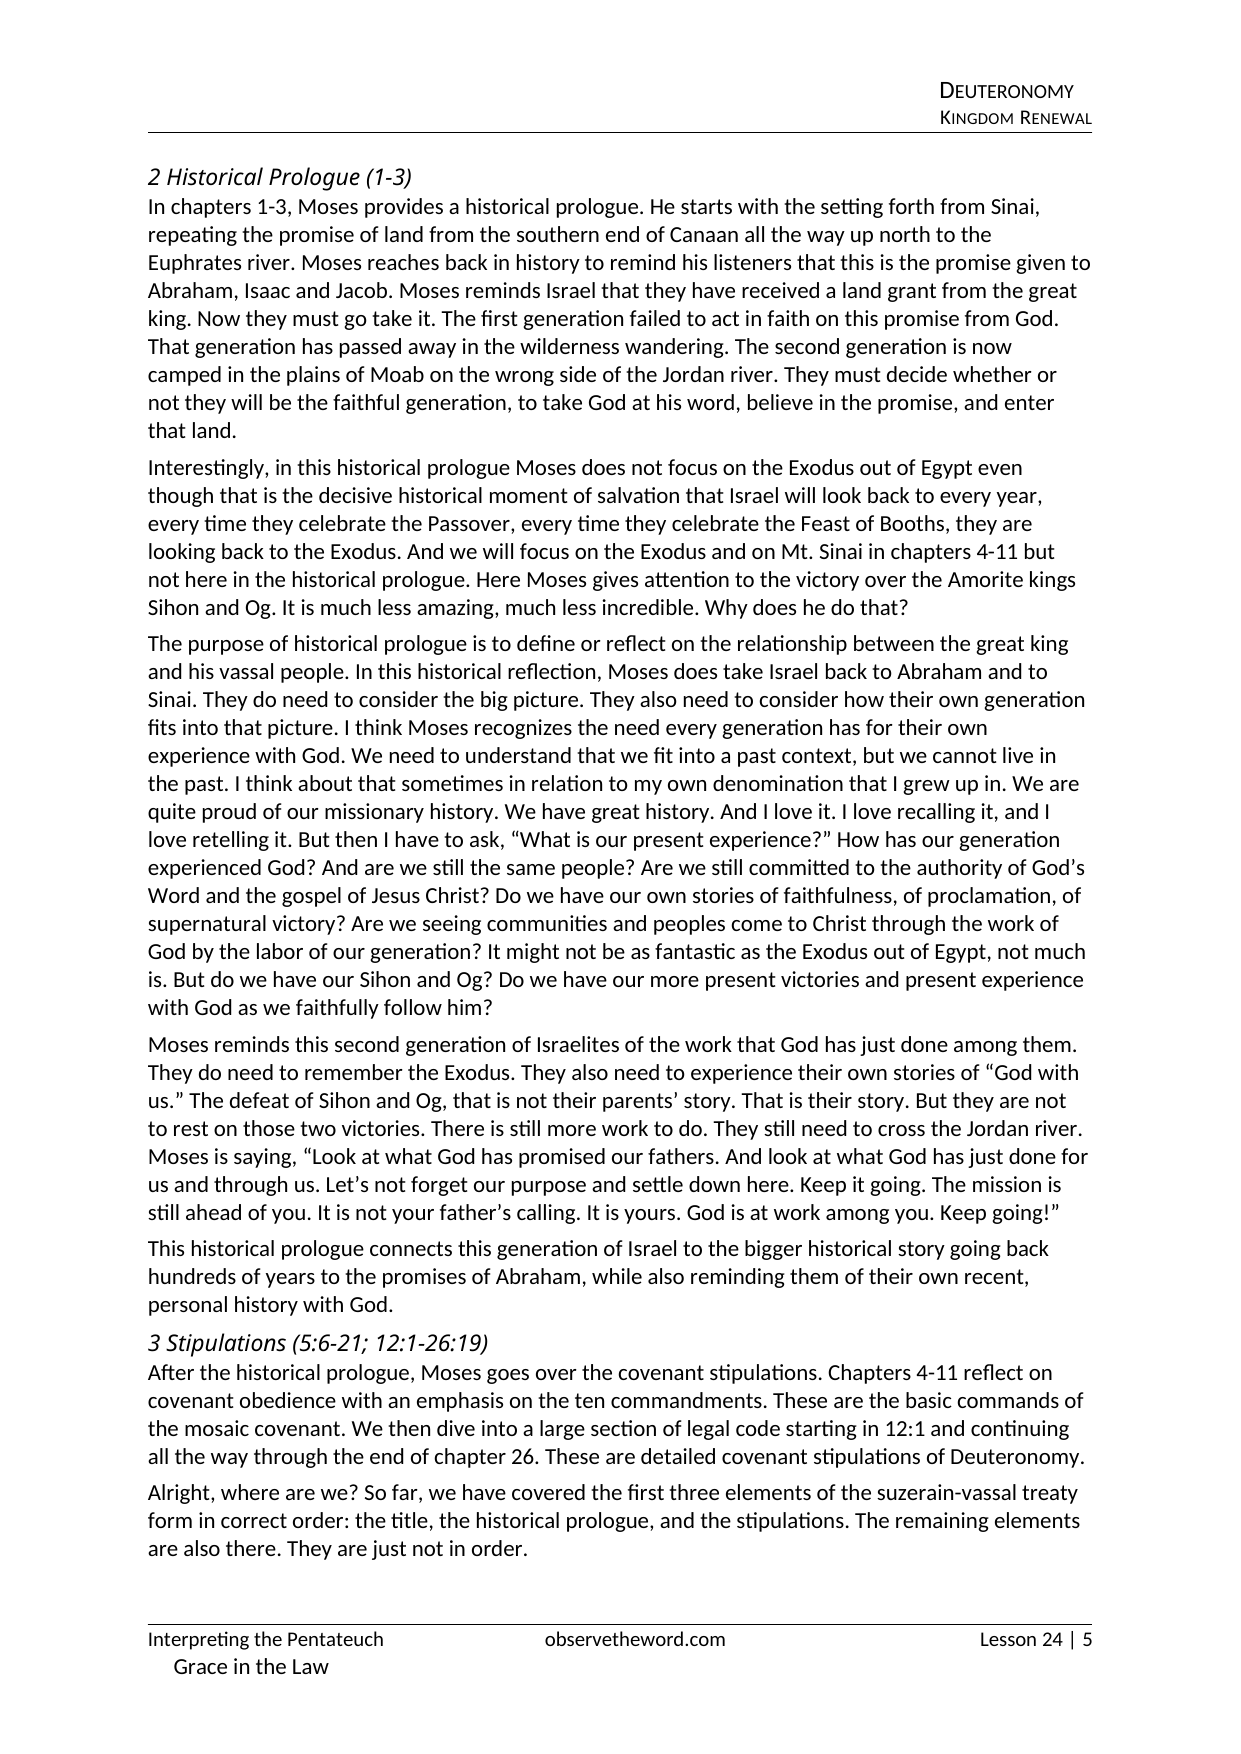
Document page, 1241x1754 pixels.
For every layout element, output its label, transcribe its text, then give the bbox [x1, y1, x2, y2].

text In chapters 1-3, Moses provides a historical prologue. He starts with the setting forth from Sinai, repeating the promise of land from the southern end of Canaan all the way up north to the Euphrates river. Moses reaches back in history to remind his listeners that this is the promise given to Abraham, Isaac and Jacob. Moses reminds Israel that they have received a land grant from the great king. Now they must go take it. The first generation failed to act in faith on this promise from God. That generation has passed away in the wilderness wandering. The second generation is now camped in the plains of Moab on the wrong side of the Jordan river. They must decide whether or not they will be the faithful generation, to take God at his word, believe in the promise, and enter that land. [148, 192, 1092, 444]
text The purpose of historical prologue is to define or reflect on the relationship between the great king and his vassal people. In this historical reflection, Moses does take Israel back to Abraham and to Sinai. They do need to consider the big picture. They also need to consider how their own generation fits into that picture. I think Moses recognizes the need every generation has for their own experience with God. We need to understand that we fit into a past context, but we cannot live in the past. I think about that sometimes in relation to my own denomination that I grew up in. We are quite proud of our missionary history. We have great history. And I love it. I love recalling it, and I love retelling it. But then I have to ask, “What is our present experience?” How has our generation experienced God? And are we still the same people? Are we still committed to the authority of God’s Word and the gospel of Jesus Christ? Do we have our own stories of faithfulness, of proclamation, of supernatural victory? Are we seeing communities and peoples come to Christ through the work of God by the labor of our generation? It might not be as fantastic as the Exodus out of Egypt, not much is. But do we have our Sihon and Og? Do we have our more present victories and present experience with God as we faithfully follow him? [148, 629, 1092, 1021]
text This historical prologue connects this generation of Israel to the bigger historical story going back hundreds of years to the promises of Abraham, while also reminding them of their own recent, personal history with God. [148, 1234, 1092, 1318]
text Interestingly, in this historical prologue Moses does not focus on the Exodus out of Egypt even though that is the decisive historical moment of salvation that Israel will look back to every year, every time they celebrate the Passover, every time they celebrate the Feast of Booths, they are looking back to the Exodus. And we will focus on the Exodus and on Mt. Sinai in chapters 4-11 but not here in the historical prologue. Here Moses gives attention to the victory over the Amorite kings Sihon and Og. It is much less amazing, much less incredible. Why does he do that? [148, 453, 1092, 621]
text Moses reminds this second generation of Israelites of the work that God has just done among them. They do need to remember the Exodus. They also need to experience their own stories of “God with us.” The defeat of Sihon and Og, that is not their parents’ story. That is their story. But they are not to rest on those two victories. There is still more work to do. They still need to cross the Jordan river. Moses is saying, “Look at what God has promised our fathers. And look at what God has just done for us and through us. Let’s not forget our purpose and settle down here. Keep it going. The mission is still ahead of you. It is not your father’s calling. It is yours. God is at work among you. Keep going!” [148, 1030, 1092, 1226]
text Alright, where are we? So far, we have covered the first three elements of the suzerain-vassal treaty form in correct order: the title, the historical prologue, and the stipulations. The remaining elements are also there. They are just not in order. [148, 1478, 1092, 1562]
subtitle 2 Historical Prologue (1-3) [148, 161, 1092, 192]
text After the historical prologue, Moses goes over the covenant stipulations. Chapters 4-11 reflect on covenant obedience with an emphasis on the ten commandments. These are the basic commands of the mosaic covenant. We then dive into a large section of legal code starting in 12:1 and continuing all the way through the end of chapter 26. These are detailed covenant stipulations of Deuteronomy. [148, 1358, 1092, 1470]
subtitle 3 Stipulations (5:6-21; 12:1-26:19) [148, 1327, 1092, 1358]
